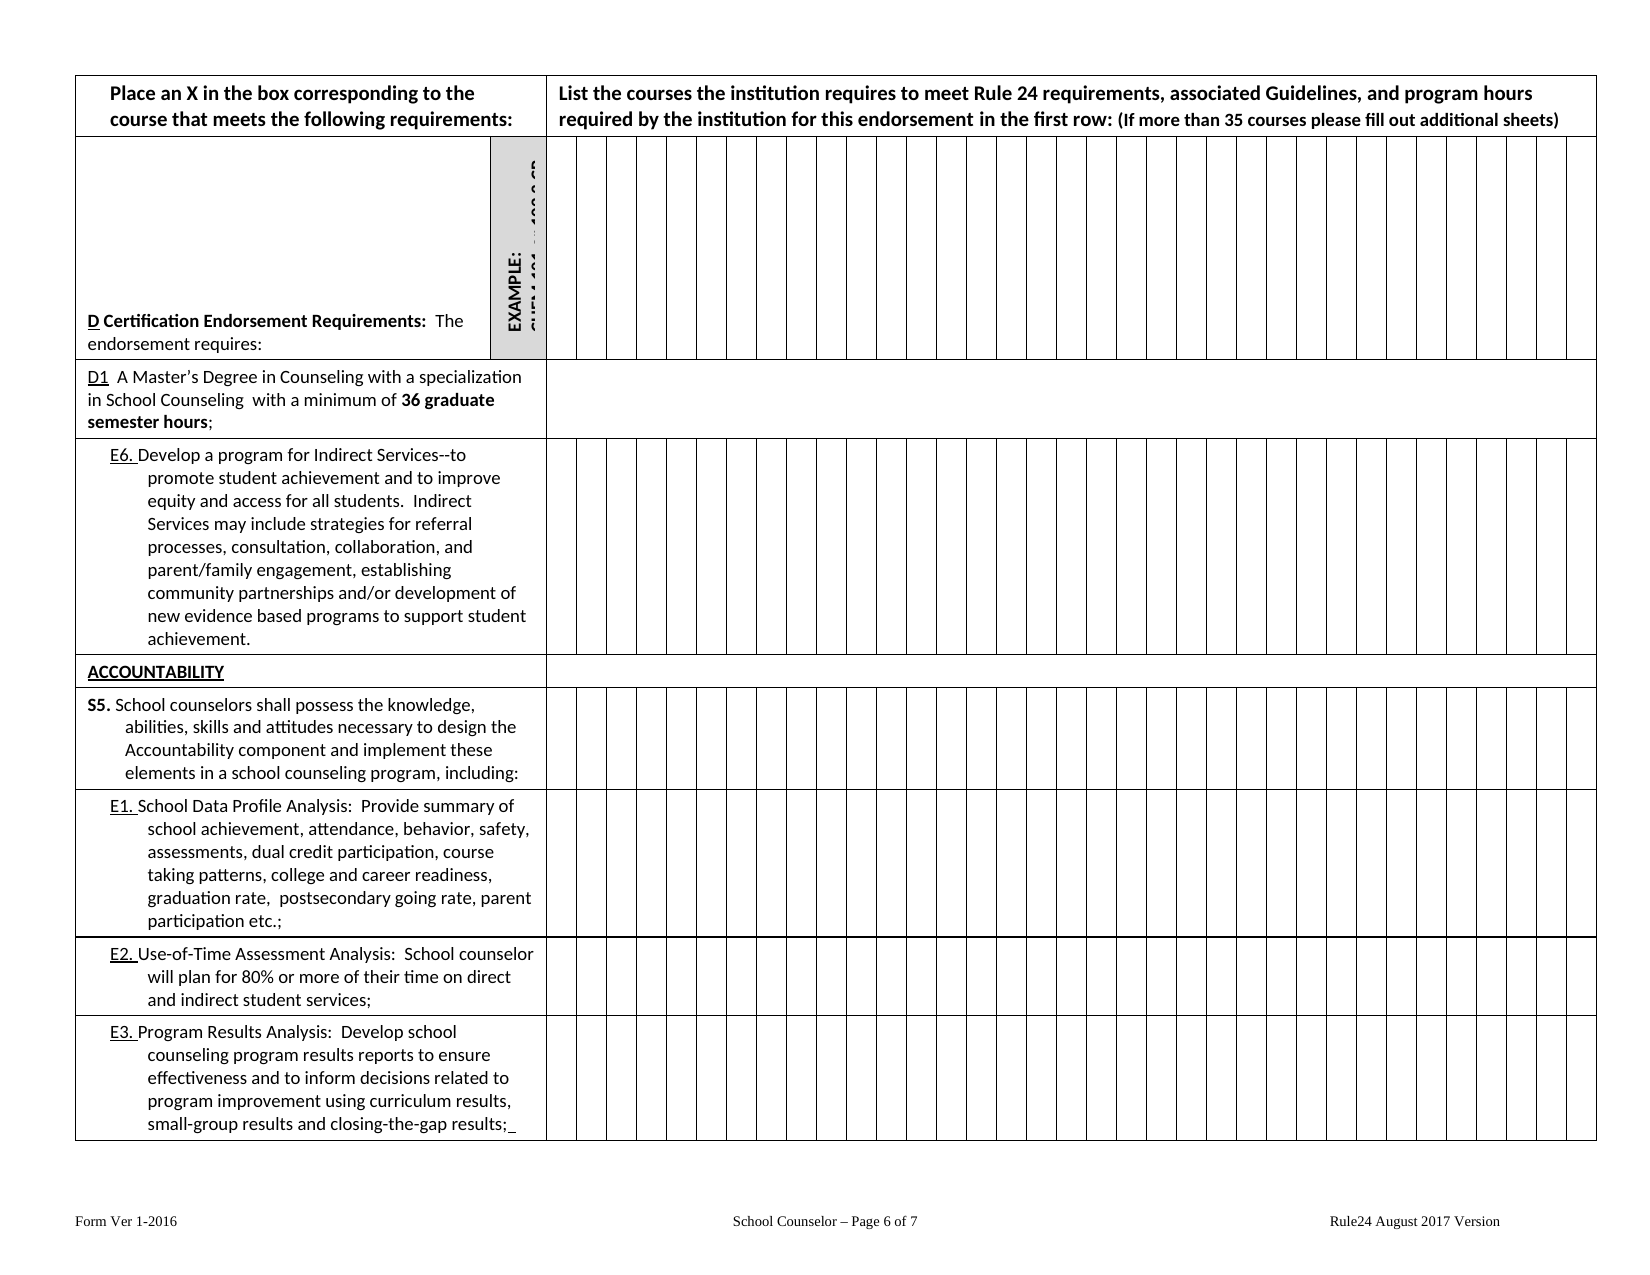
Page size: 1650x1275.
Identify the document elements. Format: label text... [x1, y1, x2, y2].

table_cell [997, 938, 1026, 1015]
table_cell D Certification Endorsement Requirements: The endorsement requires: [76, 137, 490, 359]
table_cell [937, 688, 966, 789]
table_cell [1567, 439, 1596, 654]
table_cell [1357, 790, 1386, 936]
table_cell [1057, 790, 1086, 936]
table_cell [1477, 790, 1506, 936]
table_cell [1267, 1016, 1296, 1140]
table_cell [1507, 790, 1536, 936]
table_cell [1507, 439, 1536, 654]
table_cell [1567, 938, 1596, 1015]
table_cell [1207, 137, 1236, 359]
table_cell [1417, 137, 1446, 359]
table_cell [1567, 790, 1596, 936]
table_cell [1117, 1016, 1146, 1140]
table_cell [907, 938, 936, 1015]
table_cell [817, 137, 846, 359]
table_cell [847, 1016, 876, 1140]
table_cell [937, 1016, 966, 1140]
table_cell [1327, 688, 1356, 789]
table_cell [637, 938, 666, 1015]
table_cell [577, 790, 606, 936]
table_cell [1447, 938, 1476, 1015]
table_cell [1207, 688, 1236, 789]
table_cell [667, 1016, 696, 1140]
table_cell [1567, 688, 1596, 789]
table_cell [1327, 439, 1356, 654]
table_cell [1147, 938, 1176, 1015]
table_cell [847, 688, 876, 789]
table_cell Program Results Analysis: Develop school counseling program results reports to ensure effectiveness and to inform decisions related to program improvement using curriculum results, small-group results and closing-the-gap results; [76, 1016, 546, 1140]
table_cell [787, 938, 816, 1015]
table_cell [907, 137, 936, 359]
table_cell [1387, 1016, 1416, 1140]
table_cell [1147, 1016, 1176, 1140]
table_cell [1447, 137, 1476, 359]
table_cell [1507, 688, 1536, 789]
table_cell [577, 688, 606, 789]
table_cell [1117, 439, 1146, 654]
table_cell [817, 938, 846, 1015]
table_cell [997, 688, 1026, 789]
table_cell [877, 1016, 906, 1140]
table_cell [1087, 688, 1116, 789]
table_cell [757, 439, 786, 654]
table_cell [1117, 790, 1146, 936]
table_cell [757, 1016, 786, 1140]
table_cell [1327, 1016, 1356, 1140]
table_cell [1537, 790, 1566, 936]
table_cell [1417, 790, 1446, 936]
table_cell [1027, 1016, 1056, 1140]
table_cell [607, 439, 636, 654]
table_cell [757, 790, 786, 936]
table_cell [547, 1016, 576, 1140]
table_cell [697, 938, 726, 1015]
table_cell [757, 137, 786, 359]
table_cell [1387, 137, 1416, 359]
table_cell [1477, 938, 1506, 1015]
table_cell [787, 790, 816, 936]
table_cell [1417, 1016, 1446, 1140]
table_cell [577, 439, 606, 654]
table_cell School Data Profile Analysis: Provide summary of school achievement, attendance, behavior, safety, assessments, dual credit participation, course taking patterns, college and career readiness, graduation rate, postsecondary going rate, parent participation etc.; [76, 790, 546, 936]
table_cell [907, 688, 936, 789]
table_cell [847, 790, 876, 936]
table_cell [1267, 790, 1296, 936]
table_cell [667, 688, 696, 789]
table_cell [637, 688, 666, 789]
table_cell [787, 137, 816, 359]
table_cell [1477, 1016, 1506, 1140]
table_cell [967, 137, 996, 359]
table_cell [547, 938, 576, 1015]
table_cell [1147, 439, 1176, 654]
table_cell [1537, 137, 1566, 359]
table_cell [1027, 938, 1056, 1015]
table_cell [1207, 1016, 1236, 1140]
table_cell [1357, 137, 1386, 359]
table_cell [847, 137, 876, 359]
table_cell [1327, 938, 1356, 1015]
table_cell [1087, 137, 1116, 359]
table_cell [1447, 688, 1476, 789]
table_cell [877, 439, 906, 654]
table_cell [547, 655, 1596, 687]
table_cell [1027, 790, 1056, 936]
table_cell [1297, 439, 1326, 654]
table_cell [727, 938, 756, 1015]
table_cell [967, 688, 996, 789]
table_cell [1477, 439, 1506, 654]
table_cell [967, 938, 996, 1015]
table_cell [727, 1016, 756, 1140]
table_cell [637, 137, 666, 359]
table_cell [1177, 137, 1206, 359]
table_cell [1087, 1016, 1116, 1140]
table_cell [1297, 1016, 1326, 1140]
table_cell [1537, 1016, 1566, 1140]
table_cell [1357, 938, 1386, 1015]
table_cell [1057, 439, 1086, 654]
table_cell [1297, 790, 1326, 936]
table_cell [667, 938, 696, 1015]
table_cell [547, 688, 576, 789]
table_cell [1087, 790, 1116, 936]
table_cell [667, 790, 696, 936]
table_cell [1117, 938, 1146, 1015]
table_cell [667, 137, 696, 359]
table_cell [1267, 439, 1296, 654]
table_cell [937, 790, 966, 936]
table_cell [1477, 688, 1506, 789]
table_cell [577, 137, 606, 359]
table_cell [1147, 790, 1176, 936]
table_cell [937, 137, 966, 359]
table_cell [577, 938, 606, 1015]
table_cell [1387, 439, 1416, 654]
table_cell [1297, 938, 1326, 1015]
table_cell [1477, 137, 1506, 359]
table_cell [1567, 1016, 1596, 1140]
table_cell [727, 688, 756, 789]
table_cell [1237, 938, 1266, 1015]
table_cell [1387, 790, 1416, 936]
table_cell [1057, 688, 1086, 789]
table_cell EXAMPLE: CHEM 101 or 102 3 CR [491, 137, 546, 359]
table_cell [727, 439, 756, 654]
table_cell [637, 439, 666, 654]
table_cell [1507, 137, 1536, 359]
table_cell [1327, 790, 1356, 936]
table_cell [817, 439, 846, 654]
table_cell [1177, 439, 1206, 654]
table_cell [907, 790, 936, 936]
table_cell [787, 688, 816, 789]
table_cell [697, 688, 726, 789]
table_cell [1387, 688, 1416, 789]
table_cell [1567, 137, 1596, 359]
table_cell [1357, 688, 1386, 789]
table_cell [1177, 938, 1206, 1015]
table_cell [1537, 938, 1566, 1015]
table_cell [1147, 137, 1176, 359]
table_cell [637, 790, 666, 936]
table_cell [1357, 1016, 1386, 1140]
table_cell [997, 1016, 1026, 1140]
table_cell [757, 938, 786, 1015]
table_cell [547, 360, 1596, 438]
table_cell [967, 439, 996, 654]
table_cell [967, 1016, 996, 1140]
table_cell [607, 1016, 636, 1140]
table_cell [787, 439, 816, 654]
table_cell [1057, 938, 1086, 1015]
table_cell [1507, 1016, 1536, 1140]
table_cell Develop a program for Indirect Services--to promote student achievement and to improve equity and access for all students. Indirect Services may include strategies for referral processes, consultation, collaboration, and parent/family engagement, establishing community partnerships and/or development of new evidence based programs to support student achievement. [76, 439, 546, 654]
table_cell [1327, 137, 1356, 359]
table_cell [1507, 938, 1536, 1015]
table_cell [877, 688, 906, 789]
table_cell Use-of-Time Assessment Analysis: School counselor will plan for 80% or more of their time on direct and indirect student services; [76, 938, 546, 1015]
table_cell [577, 1016, 606, 1140]
table_cell [607, 790, 636, 936]
table_cell [757, 688, 786, 789]
table_cell [1207, 439, 1236, 654]
table_cell [1357, 439, 1386, 654]
table_header List the courses the institution requires to meet Rule 24 requirements, associated Guidelines, and program hours required by the institution for this endorsement in the first row: (If more than 35 courses please fill out additional sheets) [547, 76, 1596, 136]
table_cell [1447, 1016, 1476, 1140]
table_cell [1237, 439, 1266, 654]
table_cell [967, 790, 996, 936]
table_cell [1207, 790, 1236, 936]
table_cell [1267, 688, 1296, 789]
table_cell [1027, 137, 1056, 359]
table_cell [1117, 688, 1146, 789]
table_cell [1057, 1016, 1086, 1140]
table_cell [697, 1016, 726, 1140]
table_cell [997, 137, 1026, 359]
table_cell [877, 938, 906, 1015]
table_cell [1237, 1016, 1266, 1140]
table_cell [697, 439, 726, 654]
table_cell [787, 1016, 816, 1140]
table_cell [817, 688, 846, 789]
table_cell [727, 137, 756, 359]
table_cell [907, 1016, 936, 1140]
table_cell [1237, 790, 1266, 936]
table_cell [1447, 439, 1476, 654]
table_cell [1297, 137, 1326, 359]
table_cell [1447, 790, 1476, 936]
table_cell [1117, 137, 1146, 359]
table_cell [877, 790, 906, 936]
table_cell [937, 938, 966, 1015]
table_cell [1177, 790, 1206, 936]
table_cell [667, 439, 696, 654]
table_cell [1027, 688, 1056, 789]
table_cell [607, 137, 636, 359]
table_cell [607, 688, 636, 789]
table_cell [817, 790, 846, 936]
table_cell [997, 439, 1026, 654]
table_cell [697, 790, 726, 936]
table_cell [877, 137, 906, 359]
table_cell [697, 137, 726, 359]
table_cell [1087, 938, 1116, 1015]
table_cell [847, 938, 876, 1015]
table_cell [1237, 688, 1266, 789]
table_cell [607, 938, 636, 1015]
table_cell [1147, 688, 1176, 789]
table_cell [1087, 439, 1116, 654]
table_cell [637, 1016, 666, 1140]
table_cell [1417, 439, 1446, 654]
table_cell [1387, 938, 1416, 1015]
table_cell School counselors shall possess the knowledge, abilities, skills and attitudes necessary to design the Accountability component and implement these elements in a school counseling program, including: [76, 688, 546, 789]
table_cell [1027, 439, 1056, 654]
table_cell [1297, 688, 1326, 789]
table_cell D1 A Master’s Degree in Counseling with a specialization in School Counseling with a minimum of 36 graduate semester hours; [76, 360, 546, 438]
table_cell [1417, 938, 1446, 1015]
table_cell ACCOUNTABILITY [76, 655, 546, 687]
table_cell [1537, 688, 1566, 789]
table_cell [907, 439, 936, 654]
table_cell [937, 439, 966, 654]
table_cell [1207, 938, 1236, 1015]
table_cell [547, 790, 576, 936]
table_cell [1537, 439, 1566, 654]
table_cell [1057, 137, 1086, 359]
table_cell [1417, 688, 1446, 789]
table_cell [1267, 938, 1296, 1015]
table_header Place an X in the box corresponding to the course that meets the following requirements: [76, 76, 546, 136]
table_cell [997, 790, 1026, 936]
table_cell [547, 137, 576, 359]
table_cell [817, 1016, 846, 1140]
table_cell [1267, 137, 1296, 359]
table_cell [547, 439, 576, 654]
table_cell [847, 439, 876, 654]
table_cell [1177, 688, 1206, 789]
table_cell [1177, 1016, 1206, 1140]
table_cell [1237, 137, 1266, 359]
table_cell [727, 790, 756, 936]
